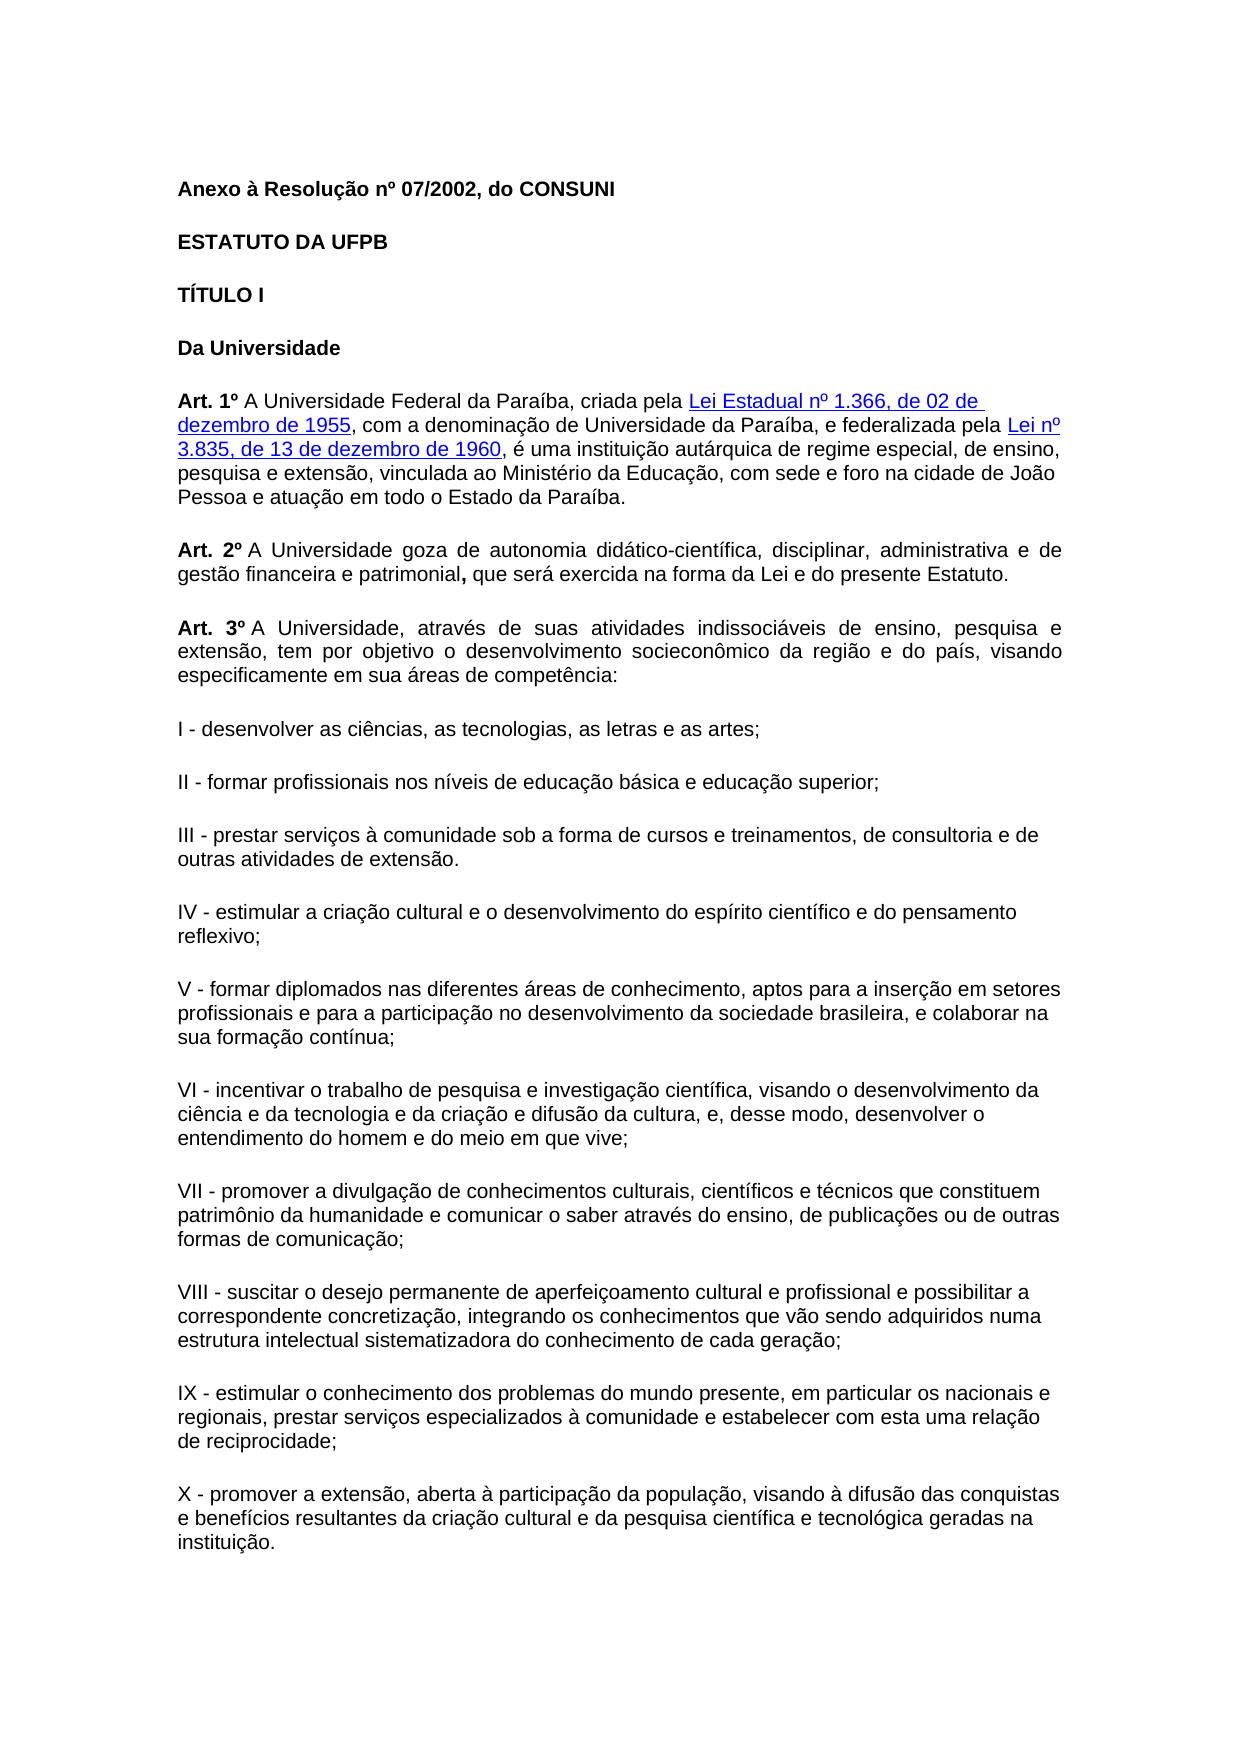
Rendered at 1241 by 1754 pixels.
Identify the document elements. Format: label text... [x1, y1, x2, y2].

text VI - incentivar o trabalho de pesquisa e investigação científica, visando o desenvolvimento da ciência e da tecnologia e da criação e difusão da cultura, e, desse modo, desenvolver o entendimento do homem e do meio em que vive; [177, 1078, 1063, 1150]
text Anexo à Resolução nº 07/2002, do CONSUNI [177, 177, 1063, 201]
text VIII - suscitar o desejo permanente de aperfeiçoamento cultural e profissional e possibilitar a correspondente concretização, integrando os conhecimentos que vão sendo adquiridos numa estrutura intelectual sistematizadora do conhecimento de cada geração; [177, 1280, 1063, 1352]
text ESTATUTO DA UFPB [177, 230, 1063, 254]
text Art. 1º A Universidade Federal da Paraíba, criada pela Lei Estadual nº 1.366, de 02 de dezembro de 1955, com a denominação de Universidade da Paraíba, e federalizada pela Lei nº 3.835, de 13 de dezembro de 1960, é uma instituição autárquica de regime especial, de ensino, pesquisa e extensão, vinculada ao Ministério da Educação, com sede e foro na cidade de João Pessoa e atuação em todo o Estado da Paraíba. [177, 389, 1063, 509]
text III - prestar serviços à comunidade sob a forma de cursos e treinamentos, de consultoria e de outras atividades de extensão. [177, 823, 1063, 871]
text I - desenvolver as ciências, as tecnologias, as letras e as artes; [177, 716, 1063, 740]
text V - formar diplomados nas diferentes áreas de conhecimento, aptos para a inserção em setores profissionais e para a participação no desenvolvimento da sociedade brasileira, e colaborar na sua formação contínua; [177, 977, 1063, 1049]
text II - formar profissionais nos níveis de educação básica e educação superior; [177, 769, 1063, 793]
text Da Universidade [177, 336, 1063, 360]
text VII - promover a divulgação de conhecimentos culturais, científicos e técnicos que constituem patrimônio da humanidade e comunicar o saber através do ensino, de publicações ou de outras formas de comunicação; [177, 1179, 1063, 1251]
text TÍTULO I [177, 283, 1063, 307]
text IV - estimular a criação cultural e o desenvolvimento do espírito científico e do pensamento reflexivo; [177, 900, 1063, 948]
text Art. 2º A Universidade goza de autonomia didático-científica, disciplinar, administrativa e de gestão financeira e patrimonial, que será exercida na forma da Lei e do presente Estatuto. [177, 538, 1063, 586]
text Art. 3º A Universidade, através de suas atividades indissociáveis de ensino, pesquisa e extensão, tem por objetivo o desenvolvimento socieconômico da região e do país, visando especificamente em sua áreas de competência: [177, 615, 1063, 687]
text IX - estimular o conhecimento dos problemas do mundo presente, em particular os nacionais e regionais, prestar serviços especializados à comunidade e estabelecer com esta uma relação de reciprocidade; [177, 1381, 1063, 1453]
text X - promover a extensão, aberta à participação da população, visando à difusão das conquistas e benefícios resultantes da criação cultural e da pesquisa científica e tecnológica geradas na instituição. [177, 1482, 1063, 1554]
